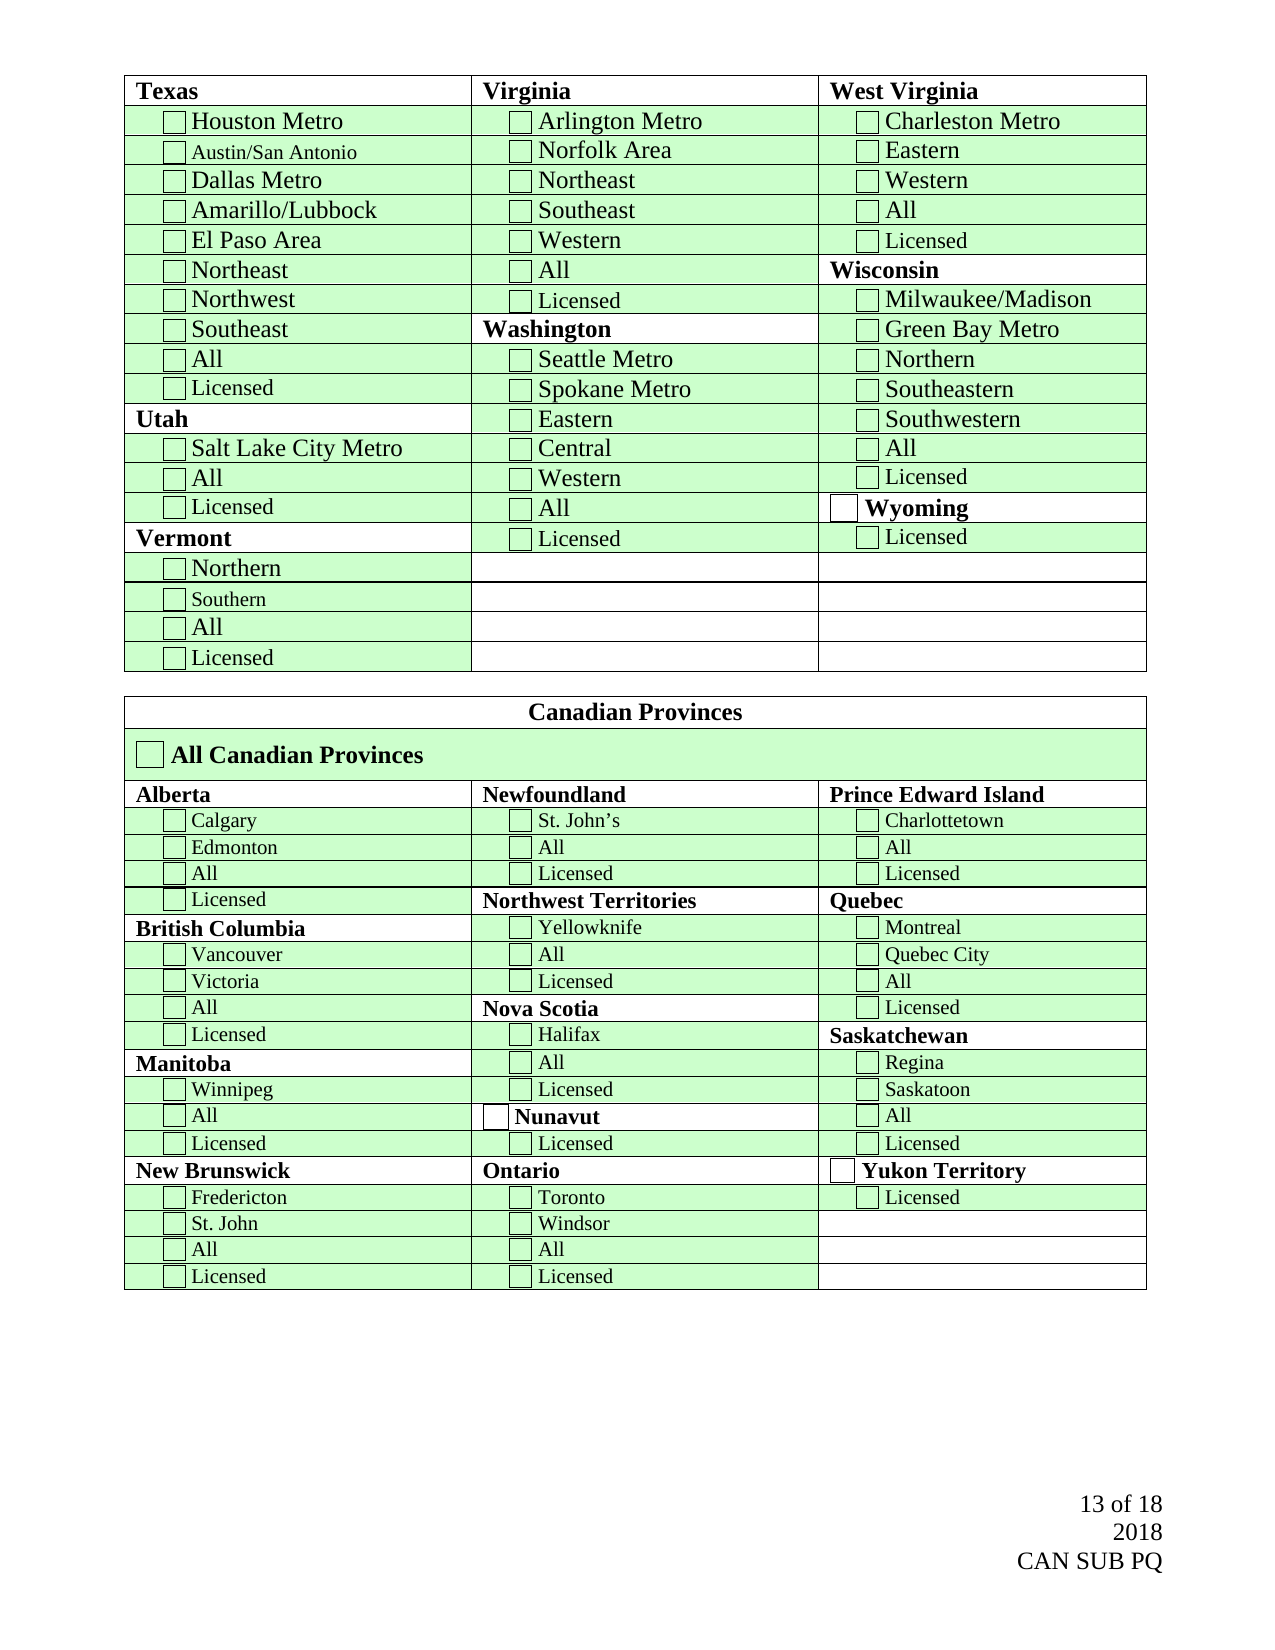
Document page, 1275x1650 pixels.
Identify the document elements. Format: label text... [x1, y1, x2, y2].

table_cell Alberta [125, 781, 471, 807]
table_cell [472, 642, 818, 671]
table_cell Northwest [125, 285, 471, 313]
table_header Virginia [472, 76, 818, 105]
table_cell Eastern [819, 136, 1146, 164]
table_cell Saskatchewan [819, 1022, 1146, 1049]
table_cell Licensed [125, 1264, 471, 1289]
table_cell Central [472, 434, 818, 462]
table_cell Metro [819, 314, 1146, 343]
table_cell Licensed [125, 642, 471, 671]
table_cell All [125, 344, 471, 373]
table_cell [472, 808, 818, 834]
table_cell Licensed [819, 861, 1146, 886]
table_cell Wisconsin [819, 255, 1146, 283]
table_cell All [472, 1050, 818, 1076]
table_cell Western [472, 463, 818, 492]
table_cell All [125, 995, 471, 1021]
table_cell [472, 583, 818, 611]
table_cell Utah [125, 404, 471, 432]
table_cell New Brunswick [125, 1157, 471, 1183]
table_cell Metro [125, 106, 471, 134]
table_header West Virginia [819, 76, 1146, 105]
table_cell All [472, 835, 818, 860]
table_cell [125, 1211, 471, 1236]
table_cell [819, 1077, 1146, 1102]
table_cell Licensed [819, 523, 1146, 552]
table_cell Northeast [472, 165, 818, 194]
table_cell Nunavut [484, 1105, 508, 1129]
table_cell [819, 942, 1146, 967]
table_cell Licensed [819, 1185, 1146, 1210]
table_cell [819, 1211, 1146, 1236]
table_cell Metro [125, 434, 471, 462]
table_cell [472, 553, 818, 581]
table_cell Metro [819, 106, 1146, 134]
table_cell Licensed [819, 995, 1146, 1021]
table_cell Milwaukee/Madison [819, 285, 1146, 313]
table_cell All [472, 1237, 818, 1263]
table_cell All [125, 463, 471, 492]
table_cell Licensed [819, 225, 1146, 254]
table_cell Ontario [472, 1157, 818, 1183]
table_cell Western [472, 225, 818, 254]
table_cell All Canadian Provinces [125, 729, 1146, 780]
table_cell [472, 1211, 818, 1236]
table_cell Nova Scotia [472, 995, 818, 1021]
table_cell All [125, 861, 471, 886]
table_cell Licensed [472, 285, 818, 313]
table_cell Licensed [472, 861, 818, 886]
table_header Canadian Provinces [125, 697, 1146, 727]
table_cell Western [819, 165, 1146, 194]
table_cell Licensed [819, 463, 1146, 492]
table_cell [819, 915, 1146, 941]
table_cell [125, 942, 471, 967]
table_cell Austin/San Antonio [125, 136, 471, 164]
table_cell Area [472, 136, 818, 164]
table_cell Manitoba [125, 1050, 471, 1076]
table_cell Southwestern [819, 404, 1146, 432]
table_cell All [125, 1237, 471, 1263]
table_cell Northwest Territories [472, 888, 818, 914]
table_cell Licensed [472, 1077, 818, 1102]
table_cell [125, 808, 471, 834]
table_cell Southeast [125, 314, 471, 343]
table_cell All [472, 942, 818, 967]
table_cell Licensed [472, 969, 818, 994]
table_cell Amarillo/Lubbock [125, 195, 471, 224]
table_cell Metro [472, 344, 818, 373]
table_cell Eastern [472, 404, 818, 432]
table_cell Quebec [819, 888, 1146, 914]
table_cell Northern [819, 344, 1146, 373]
table_cell Metro [125, 165, 471, 194]
table_cell Northern [125, 553, 471, 581]
table_cell [472, 1185, 818, 1210]
table_cell Licensed [125, 374, 471, 403]
table_cell [819, 642, 1146, 671]
table_cell All [819, 195, 1146, 224]
table_cell Southeastern [819, 374, 1146, 403]
table_cell [819, 1237, 1146, 1263]
table_cell Nunavut [509, 1104, 818, 1130]
table_cell British Columbia [125, 915, 471, 941]
table_cell [819, 1264, 1146, 1289]
table_cell [819, 612, 1146, 641]
table_cell Licensed [819, 1131, 1146, 1156]
table_cell All [819, 1104, 1146, 1130]
table_cell [472, 915, 818, 941]
table_cell Area [125, 225, 471, 254]
table_cell Wyoming [819, 493, 1146, 522]
table_cell Metro [472, 106, 818, 134]
table_cell Washington [472, 314, 818, 343]
table_cell Newfoundland [472, 781, 818, 807]
table_cell [819, 553, 1146, 581]
table_cell [125, 969, 471, 994]
table_cell [125, 1185, 471, 1210]
table_cell All [472, 493, 818, 522]
table_cell [472, 1022, 818, 1049]
table_cell Licensed [125, 1131, 471, 1156]
table_cell [819, 1050, 1146, 1076]
table_cell Yukon Territory [819, 1157, 1146, 1183]
table_cell Licensed [125, 1022, 471, 1049]
table_cell All [472, 255, 818, 283]
table_header Texas [125, 76, 471, 105]
table_cell Licensed [472, 523, 818, 552]
table_cell [819, 808, 1146, 834]
table_cell [472, 612, 818, 641]
table_cell [125, 1077, 471, 1102]
table_cell All [125, 1104, 471, 1130]
table_cell Southeast [472, 195, 818, 224]
table_cell [819, 583, 1146, 611]
table_cell Licensed [125, 888, 471, 914]
table_cell Southern [125, 583, 471, 611]
table_cell [125, 835, 471, 860]
table_cell Vermont [125, 523, 471, 552]
table_cell All [819, 835, 1146, 860]
table_cell Licensed [472, 1264, 818, 1289]
table_cell Metro [472, 374, 818, 403]
table_cell Licensed [472, 1131, 818, 1156]
table_cell All [819, 969, 1146, 994]
table_cell All [819, 434, 1146, 462]
table_cell Prince Edward Island [819, 781, 1146, 807]
table_cell Licensed [125, 493, 471, 522]
table_cell Northeast [125, 255, 471, 283]
table_cell All [125, 612, 471, 641]
